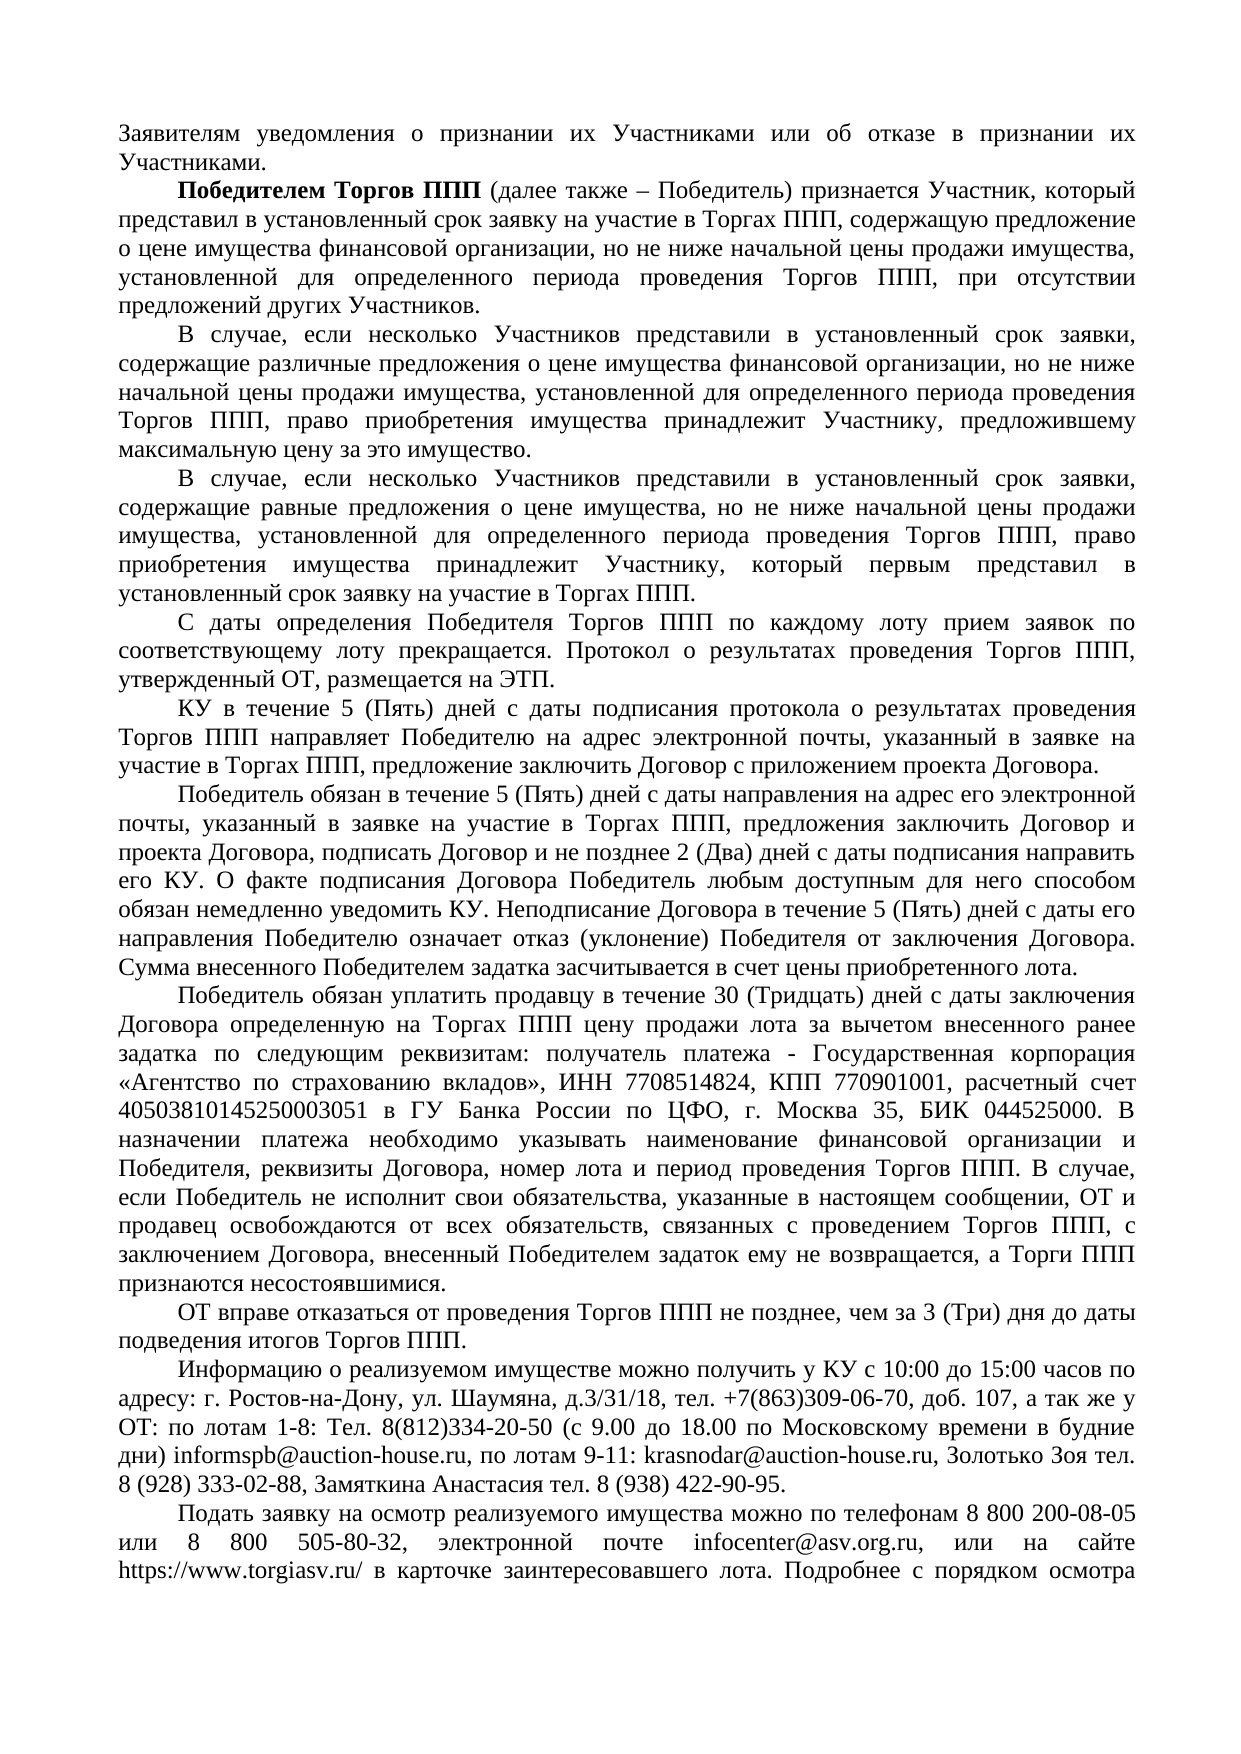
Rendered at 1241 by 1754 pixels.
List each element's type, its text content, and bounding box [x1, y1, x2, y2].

text Победителем Торгов ППП (далее также – Победитель) признается Участник, который представил в установленный срок заявку на участие в Торгах ППП, содержащую предложение о цене имущества финансовой организации, но не ниже начальной цены продажи имущества, установленной для определенного периода проведения Торгов ППП, при отсутствии предложений других Участников. [118, 176, 1137, 319]
text В случае, если несколько Участников представили в установленный срок заявки, содержащие различные предложения о цене имущества финансовой организации, но не ниже начальной цены продажи имущества, установленной для определенного периода проведения Торгов ППП, право приобретения имущества принадлежит Участнику, предложившему максимальную цену за это имущество. [118, 319, 1137, 463]
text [118, 1498, 1137, 1584]
text Информацию о реализуемом имуществе можно получить у КУ с 10:00 до 15:00 часов по адресу: г. Ростов-на-Дону, ул. Шаумяна, д.3/31/18, тел. +7(863)309-06-70, доб. 107, а так же у ОТ: по лотам 1-8: Тел. 8(812)334-20-50 (с 9.00 до 18.00 по Московскому времени в будние дни) informspb@auction-house.ru, по лотам 9-11: krasnodar@auction-house.ru, Золотько Зоя тел. 8 (928) 333-02-88, Замяткина Анастасия тел. 8 (938) 422-90-95. [118, 1354, 1137, 1498]
text Победитель обязан уплатить продавцу в течение 30 (Тридцать) дней с даты заключения Договора определенную на Торгах ППП цену продажи лота за вычетом внесенного ранее задатка по следующим реквизитам: получатель платежа - Государственная корпорация «Агентство по страхованию вкладов», ИНН 7708514824, КПП 770901001, расчетный счет 40503810145250003051 в ГУ Банка России по ЦФО, г. Москва 35, БИК 044525000. В назначении платежа необходимо указывать наименование финансовой организации и Победителя, реквизиты Договора, номер лота и период проведения Торгов ППП. В случае, если Победитель не исполнит свои обязательства, указанные в настоящем сообщении, ОТ и продавец освобождаются от всех обязательств, связанных с проведением Торгов ППП, с заключением Договора, внесенный Победителем задаток ему не возвращается, а Торги ППП признаются несостоявшимися. [118, 981, 1137, 1297]
text В случае, если несколько Участников представили в установленный срок заявки, содержащие равные предложения о цене имущества, но не ниже начальной цены продажи имущества, установленной для определенного периода проведения Торгов ППП, право приобретения имущества принадлежит Участнику, который первым представил в установленный срок заявку на участие в Торгах ППП. [118, 463, 1137, 607]
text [118, 118, 1137, 176]
text ОТ вправе отказаться от проведения Торгов ППП не позднее, чем за 3 (Три) дня до даты подведения итогов Торгов ППП. [118, 1297, 1137, 1354]
text Победитель обязан в течение 5 (Пять) дней с даты направления на адрес его электронной почты, указанный в заявке на участие в Торгах ППП, предложения заключить Договор и проекта Договора, подписать Договор и не позднее 2 (Два) дней с даты подписания направить его КУ. О факте подписания Договора Победитель любым доступным для него способом обязан немедленно уведомить КУ. Неподписание Договора в течение 5 (Пять) дней с даты его направления Победителю означает отказ (уклонение) Победителя от заключения Договора. Сумма внесенного Победителем задатка засчитывается в счет цены приобретенного лота. [118, 779, 1137, 981]
text С даты определения Победителя Торгов ППП по каждому лоту прием заявок по соответствующему лоту прекращается. Протокол о результатах проведения Торгов ППП, утвержденный ОТ, размещается на ЭТП. [118, 607, 1137, 693]
text КУ в течение 5 (Пять) дней с даты подписания протокола о результатах проведения Торгов ППП направляет Победителю на адрес электронной почты, указанный в заявке на участие в Торгах ППП, предложение заключить Договор с приложением проекта Договора. [118, 693, 1137, 779]
